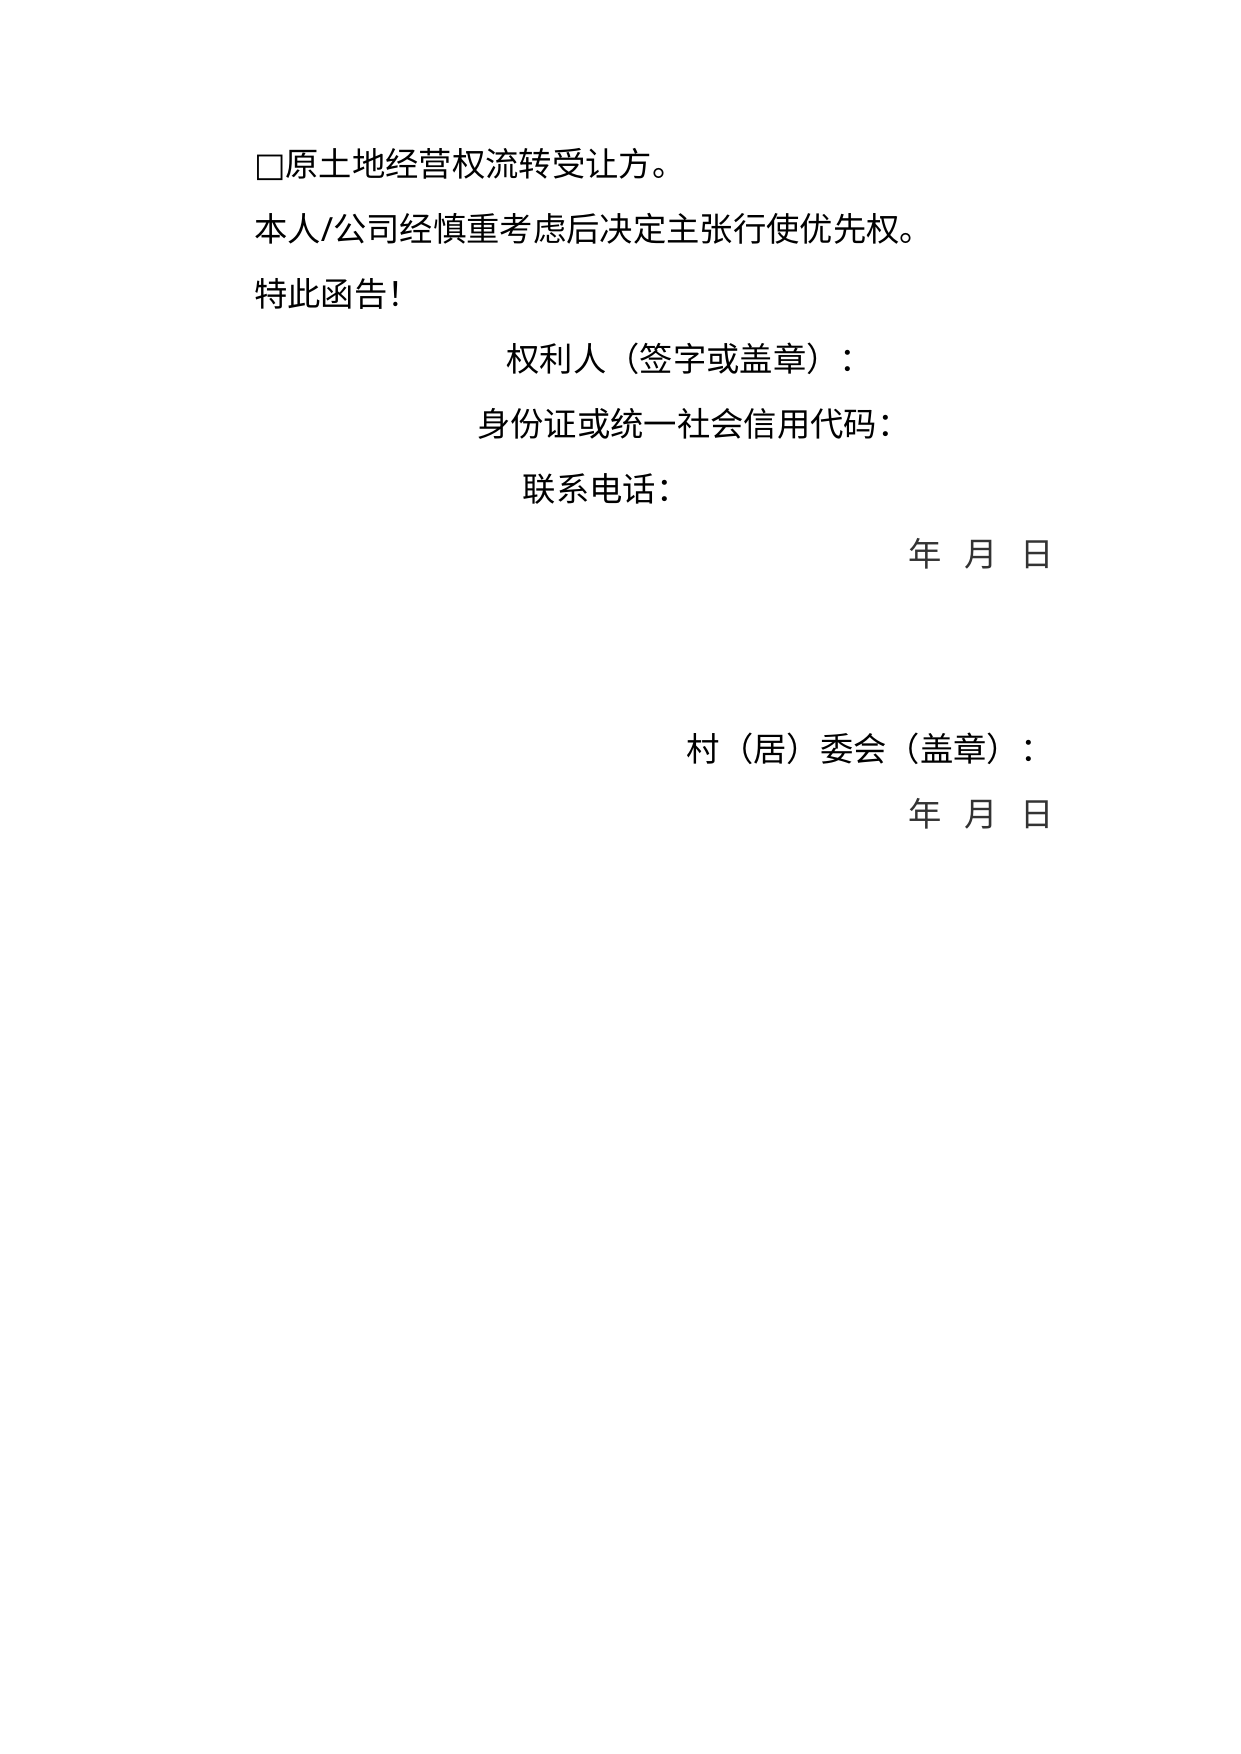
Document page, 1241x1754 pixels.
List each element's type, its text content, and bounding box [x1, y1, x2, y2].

text 本人/公司经慎重考虑后决定主张行使优先权。 [187, 194, 1053, 259]
text 联系电话： [187, 454, 1053, 519]
text 年 月 日 [187, 519, 1053, 584]
text 身份证或统一社会信用代码： [187, 389, 1053, 454]
text 权利人（签字或盖章）： [187, 324, 1053, 389]
text 村（居）委会（盖章）： [187, 714, 1053, 779]
text 年 月 日 [187, 779, 1053, 844]
text □原土地经营权流转受让方。 [187, 129, 1053, 194]
text 特此函告！ [187, 259, 1053, 324]
